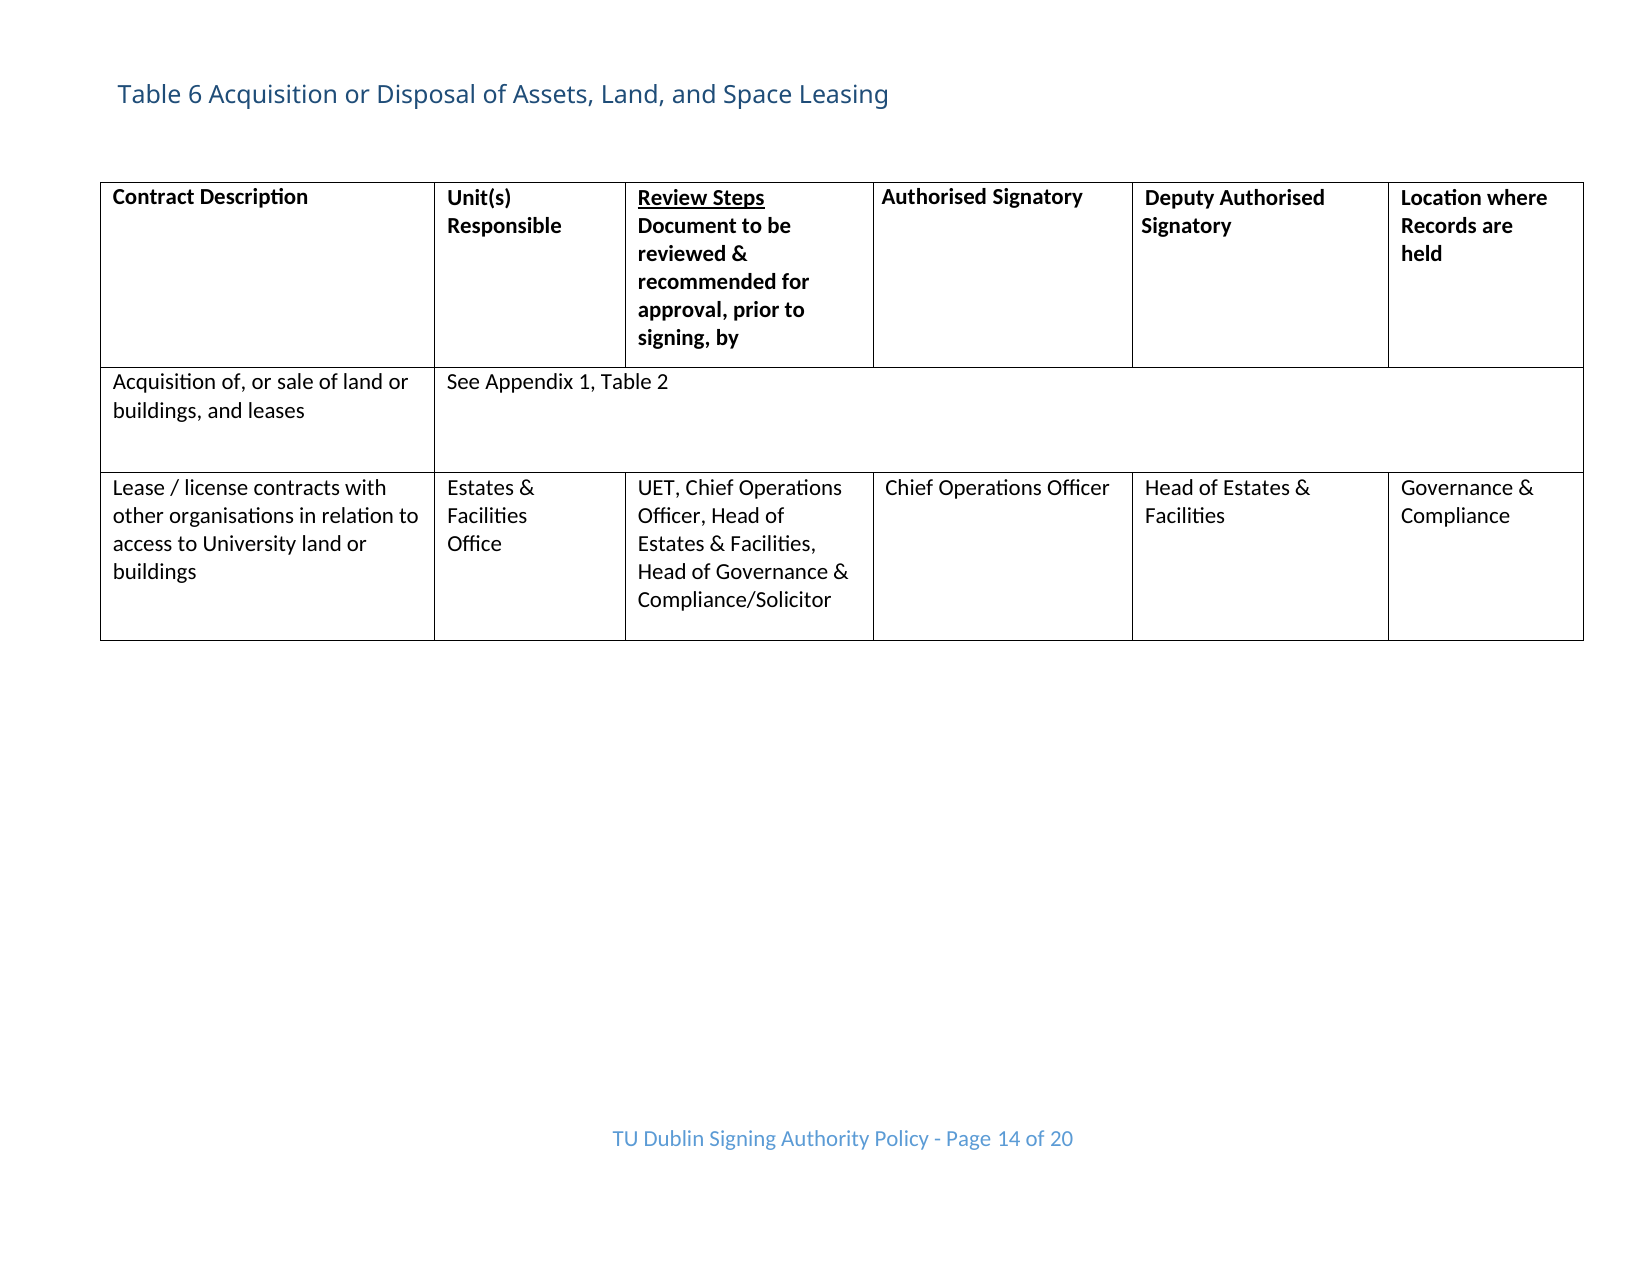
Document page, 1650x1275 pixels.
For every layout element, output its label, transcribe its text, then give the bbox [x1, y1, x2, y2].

table_header Review Steps Document to be reviewed & recommended for approval, prior to signing, by [626, 183, 873, 367]
table_header Contract Description [101, 183, 434, 367]
table_cell Estates & Facilities Office [435, 473, 625, 640]
table_header Location where Records are held [1389, 183, 1583, 367]
table_cell Chief Operations Officer [874, 473, 1132, 640]
table_cell Head of Estates & Facilities [1133, 473, 1388, 640]
table_header Authorised Signatory [874, 183, 1132, 367]
table_cell See Appendix 1, Table 2 [435, 368, 1583, 472]
table_cell UET, Chief Operations Officer, Head of Estates & Facilities, Head of Governance & Compliance/Solicitor [626, 473, 873, 640]
table_header Deputy Authorised Signatory [1133, 183, 1388, 367]
table_cell Governance & Compliance [1389, 473, 1583, 640]
table_cell Acquisition of, or sale of land or buildings, and leases [101, 368, 434, 472]
subtitle Table 6 Acquisition or Disposal of Assets, Land, and Space Leasing [117, 77, 1536, 111]
table_header Unit(s) Responsible [435, 183, 625, 367]
table_cell Lease / license contracts with other organisations in relation to access to University land or buildings [101, 473, 434, 640]
